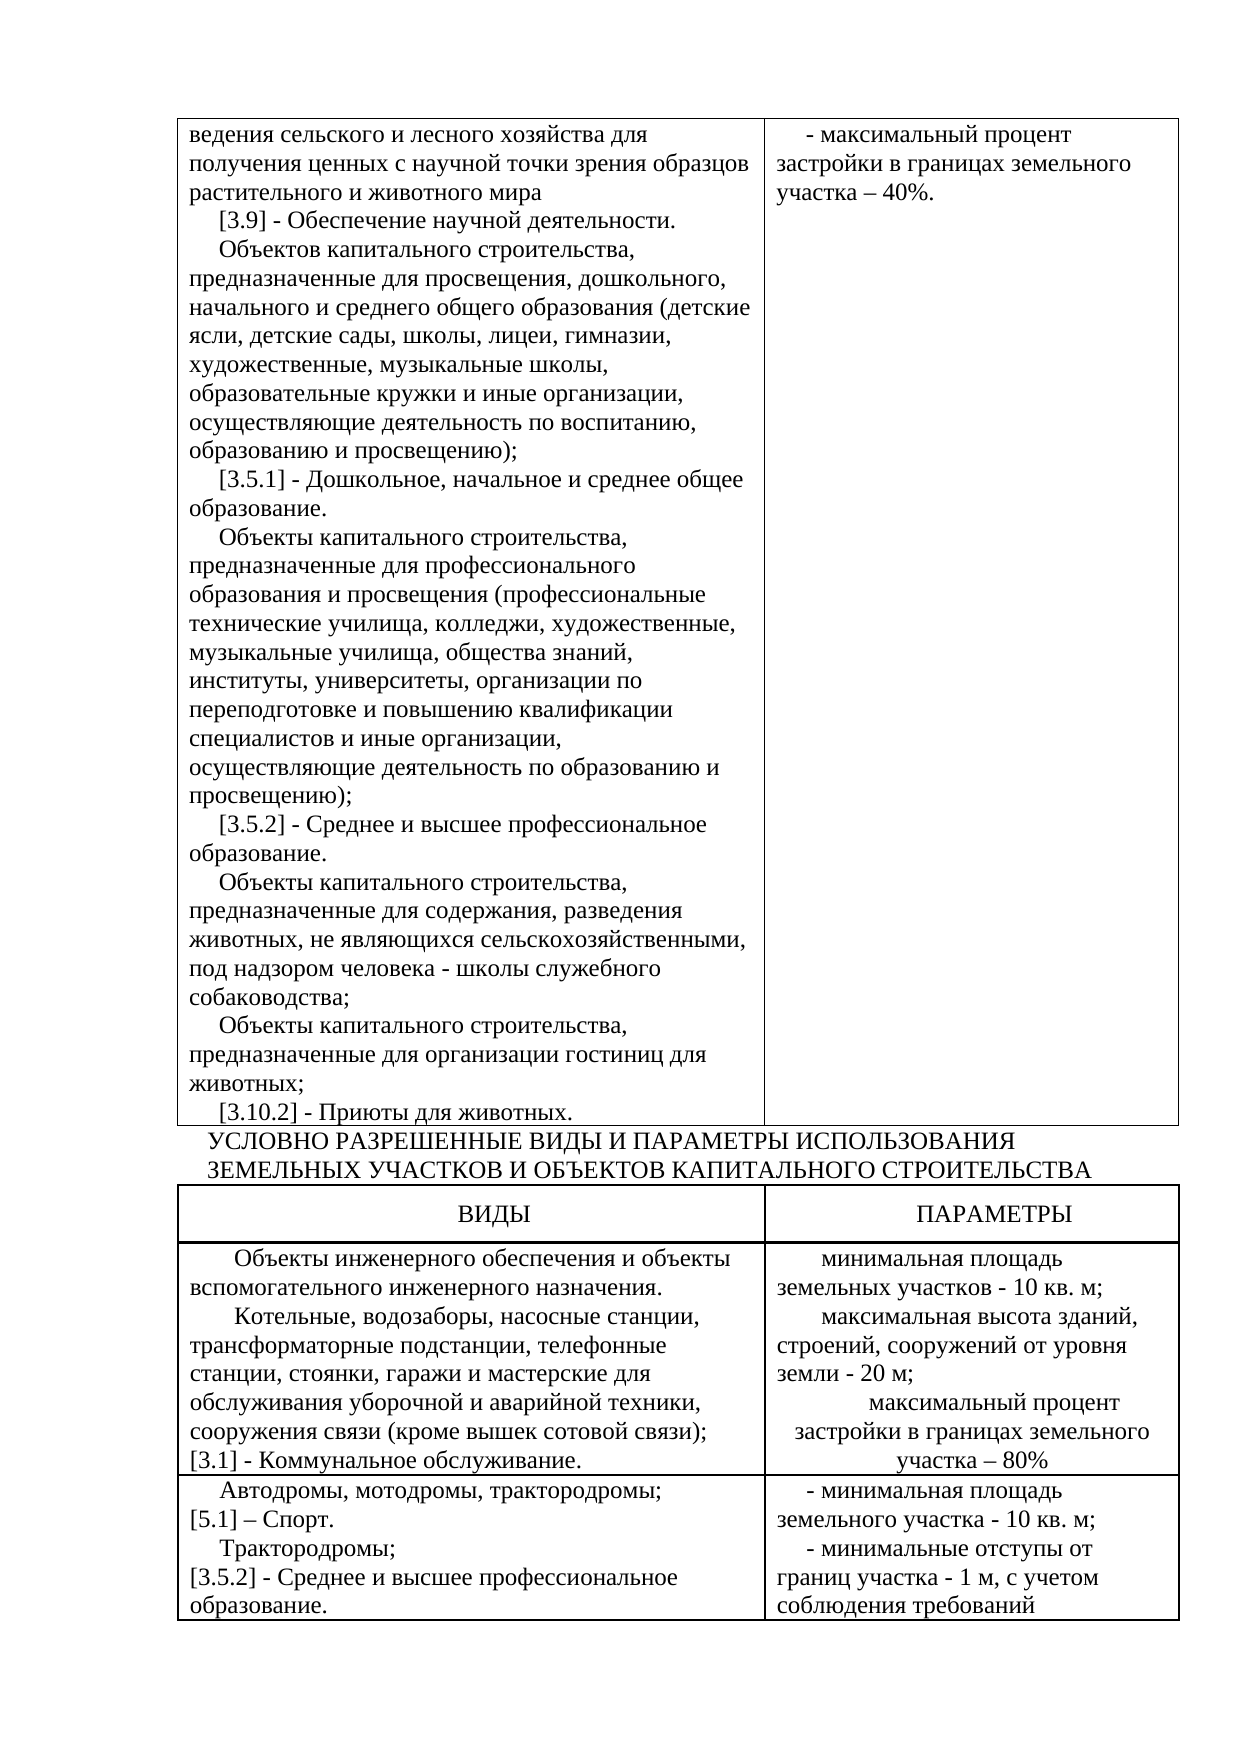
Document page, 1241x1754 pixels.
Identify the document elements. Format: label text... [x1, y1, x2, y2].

table_header ВИДЫ [179, 1186, 764, 1241]
text УСЛОВНО РАЗРЕШЕННЫЕ ВИДЫ И ПАРАМЕТРЫ ИСПОЛЬЗОВАНИЯ [177, 1126, 1181, 1155]
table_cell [179, 1476, 764, 1619]
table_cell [765, 119, 1178, 1125]
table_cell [766, 1476, 1178, 1619]
text ЗЕМЕЛЬНЫХ УЧАСТКОВ И ОБЪЕКТОВ КАПИТАЛЬНОГО СТРОИТЕЛЬСТВА [177, 1155, 1181, 1184]
table_cell Объекты инженерного обеспечения и объекты вспомогательного инженерного назначения. Котельные, водозаборы, насосные станции, трансформаторные подстанции, телефонные станции, стоянки, гаражи и мастерские для обслуживания уборочной и аварийной техники, сооружения связи (кроме вышек сотовой связи); [3.1] - Коммунальное обслуживание. [179, 1244, 764, 1473]
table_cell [178, 119, 764, 1125]
table_header ПАРАМЕТРЫ [766, 1186, 1178, 1241]
table_cell минимальная площадь земельных участков - ; максимальная высота зданий, строений, сооружений от уровня земли - ; максимальный процент застройки в границах земельного участка – 80% [766, 1244, 1178, 1473]
